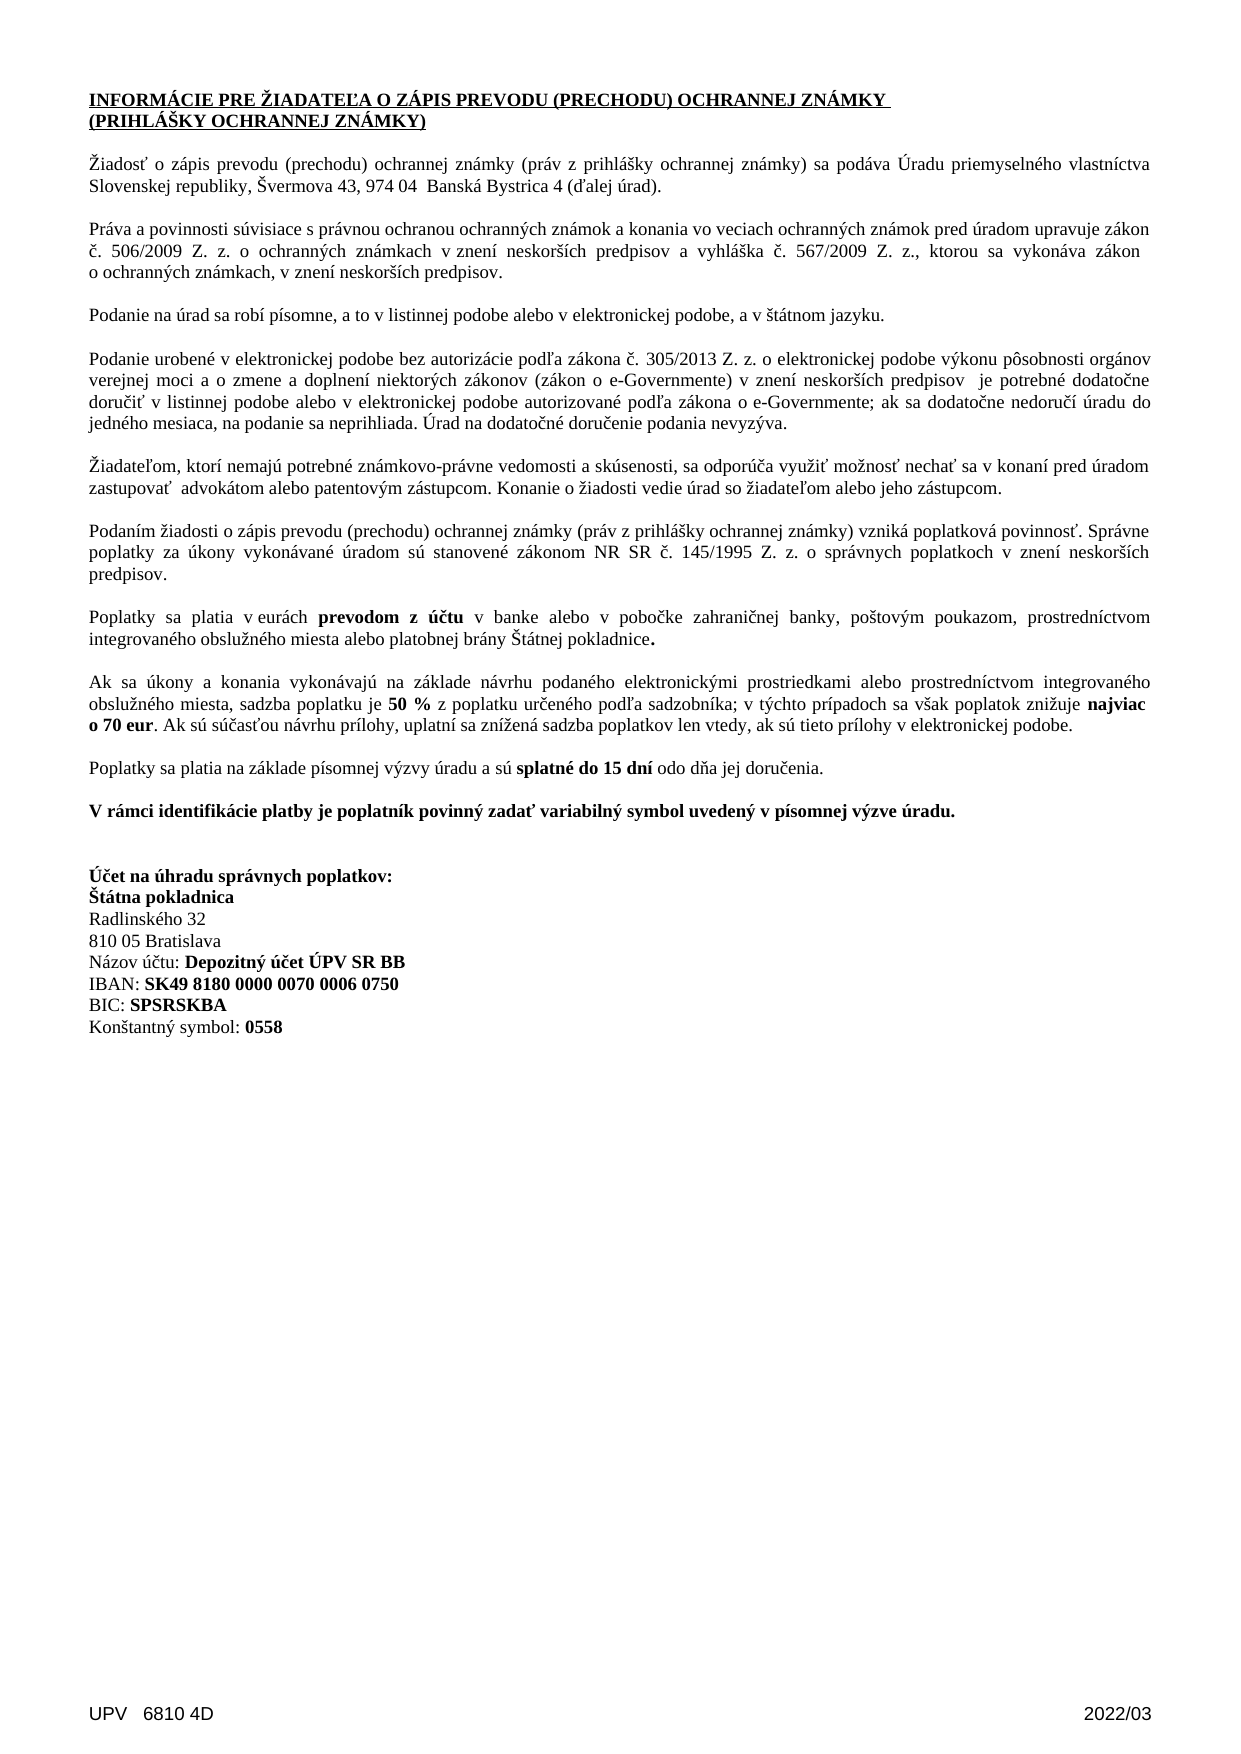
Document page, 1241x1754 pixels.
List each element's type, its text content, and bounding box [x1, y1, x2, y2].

text Podaním žiadosti o zápis prevodu (prechodu) ochrannej známky (práv z prihlášky ochrannej známky) vzniká poplatková povinnosť. Správne poplatky za úkony vykonávané úradom sú stanovené zákonom NR SR č. 145/1995 Z. z. o správnych poplatkoch v znení neskorších predpisov. [89, 520, 1152, 584]
text Informácie pre žiadateľa o zápis prevodu (prechodu) ochrannej známky (prihlášky ochrannej známky) [89, 89, 1152, 132]
text Poplatky sa platia v eurách prevodom z účtu v banke alebo v pobočke zahraničnej banky, poštovým poukazom, prostredníctvom integrovaného obslužného miesta alebo platobnej brány Štátnej pokladnice. [89, 606, 1152, 649]
text Žiadosť o zápis prevodu (prechodu) ochrannej známky (práv z prihlášky ochrannej známky) sa podáva Úradu priemyselného vlastníctva Slovenskej republiky, Švermova 43, 974 04 Banská Bystrica 4 (ďalej úrad). [89, 153, 1152, 196]
text Podanie urobené v elektronickej podobe bez autorizácie podľa zákona č. 305/2013 Z. z. o elektronickej podobe výkonu pôsobnosti orgánov verejnej moci a o zmene a doplnení niektorých zákonov (zákon o e-Governmente) v znení neskorších predpisov je potrebné dodatočne doručiť v listinnej podobe alebo v elektronickej podobe autorizované podľa zákona o e-Governmente; ak sa dodatočne nedoručí úradu do jedného mesiaca, na podanie sa neprihliada. Úrad na dodatočné doručenie podania nevyzýva. [89, 347, 1152, 434]
text Žiadateľom, ktorí nemajú potrebné známkovo-právne vedomosti a skúsenosti, sa odporúča využiť možnosť nechať sa v konaní pred úradom zastupovať advokátom alebo patentovým zástupcom. Konanie o žiadosti vedie úrad so žiadateľom alebo jeho zástupcom. [89, 455, 1152, 498]
text Štátna pokladnica Radlinského 32 810 05 Bratislava [89, 886, 1152, 951]
text Ak sa úkony a konania vykonávajú na základe návrhu podaného elektronickými prostriedkami alebo prostredníctvom integrovaného obslužného miesta, sadzba poplatku je 50 % z poplatku určeného podľa sadzobníka; v týchto prípadoch sa však poplatok znižuje najviac o 70 eur. Ak sú súčasťou návrhu prílohy, uplatní sa znížená sadzba poplatkov len vtedy, ak sú tieto prílohy v elektronickej podobe. [89, 671, 1152, 736]
text Práva a povinnosti súvisiace s právnou ochranou ochranných známok a konania vo veciach ochranných známok pred úradom upravuje zákon č. 506/2009 Z. z. o ochranných známkach v znení neskorších predpisov a vyhláška č. 567/2009 Z. z., ktorou sa vykonáva zákon o ochranných známkach, v znení neskorších predpisov. [89, 218, 1152, 283]
text Poplatky sa platia na základe písomnej výzvy úradu a sú splatné do 15 dní odo dňa jej doručenia. [89, 757, 1152, 779]
text Podanie na úrad sa robí písomne, a to v listinnej podobe alebo v elektronickej podobe, a v štátnom jazyku. [89, 304, 1152, 326]
text V rámci identifikácie platby je poplatník povinný zadať variabilný symbol uvedený v písomnej výzve úradu. [89, 800, 1152, 822]
text Účet na úhradu správnych poplatkov: [89, 865, 1152, 886]
text Názov účtu: Depozitný účet ÚPV SR BB IBAN: SK49 8180 0000 0070 0006 0750 BIC: SPSRSKBA Konštantný symbol: 0558 [89, 951, 1152, 1037]
